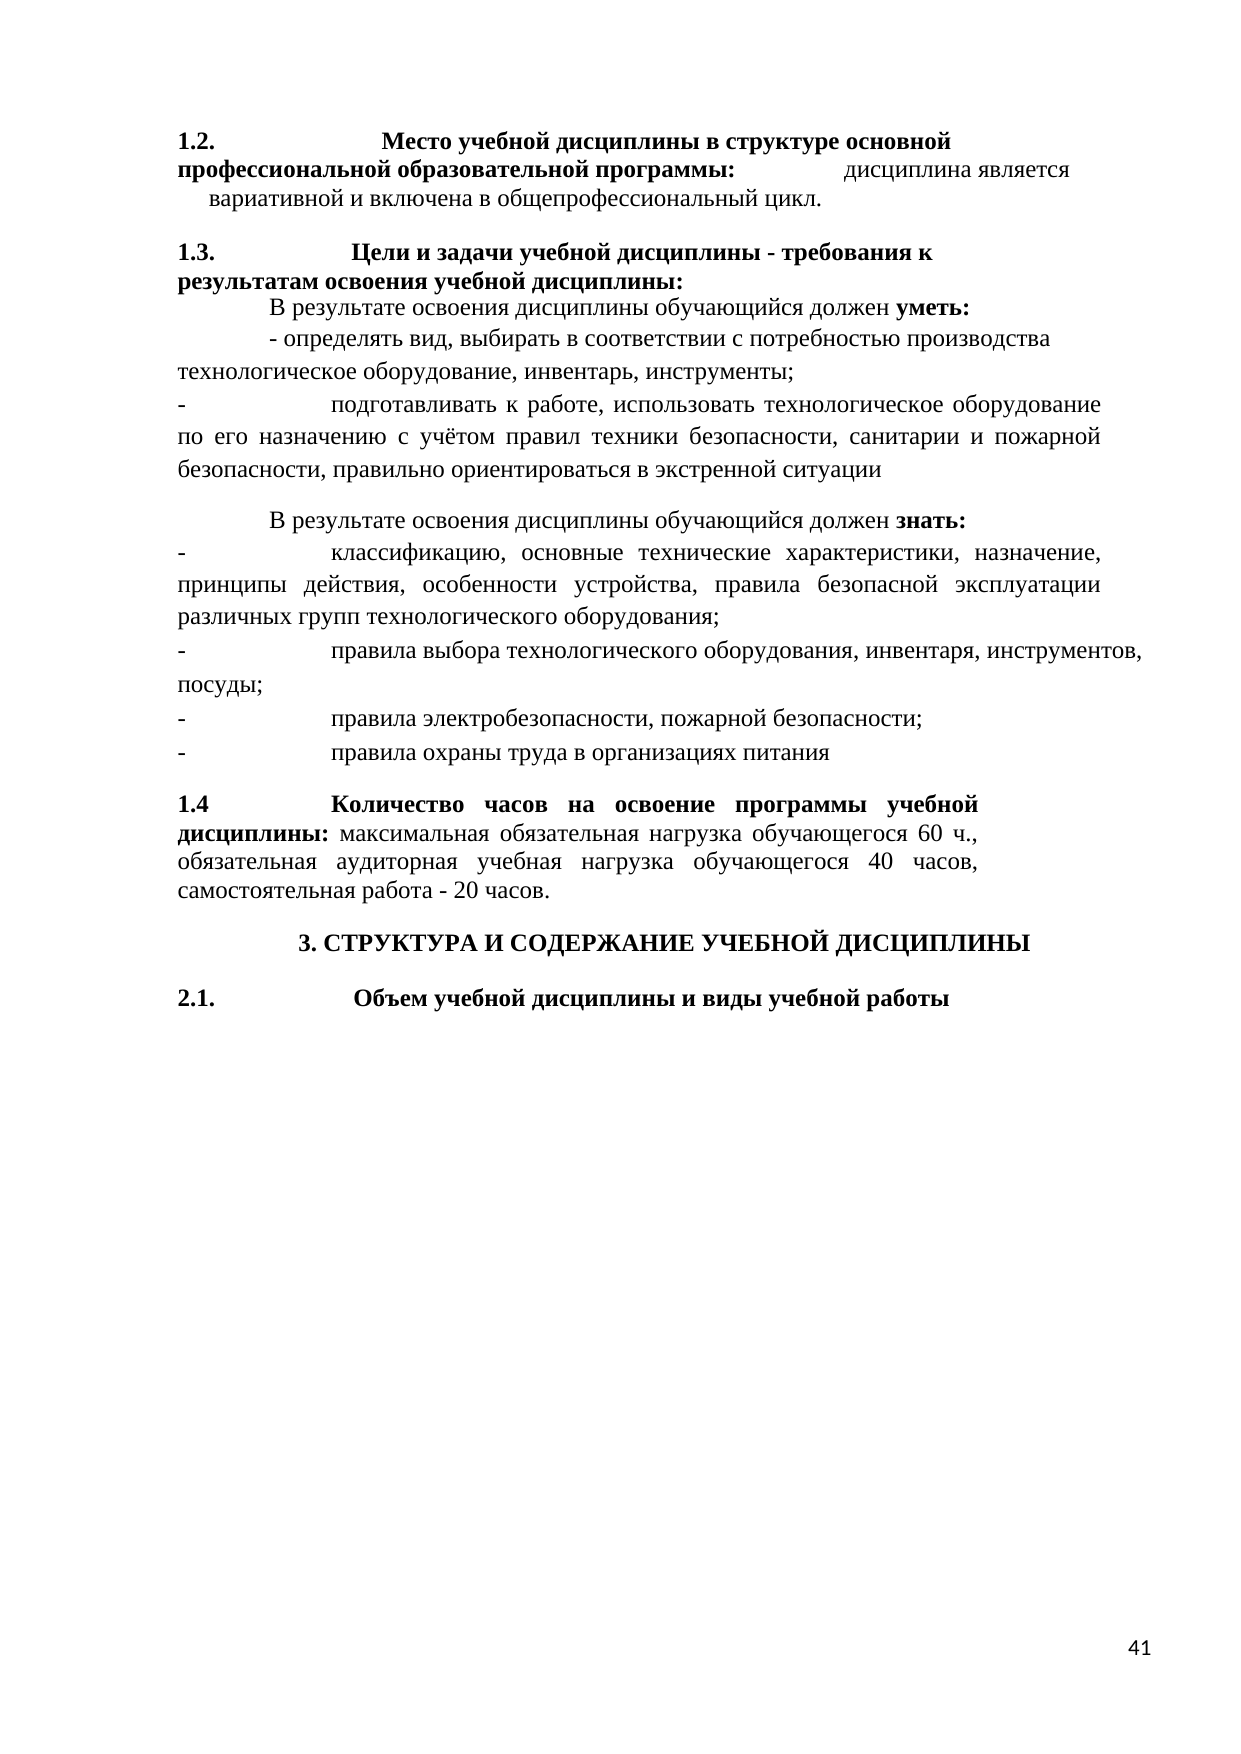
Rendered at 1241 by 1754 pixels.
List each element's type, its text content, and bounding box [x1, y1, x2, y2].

list Цели и задачи учебной дисциплины - требования к результатам освоения учебной дисциплины: [177, 236, 981, 295]
list Объем учебной дисциплины и виды учебной работы [177, 986, 1152, 1011]
list правила электробезопасности, пожарной безопасности; [177, 699, 1152, 733]
list Место учебной дисциплины в структуре основной профессиональной образовательной программы: дисциплина является [177, 126, 1152, 183]
text В результате освоения дисциплины обучающийся должен знать: [177, 503, 1152, 535]
list правила выбора технологического оборудования, инвентаря, инструментов, [177, 631, 1152, 665]
list правила охраны труда в организациях питания [177, 733, 1152, 767]
text вариативной и включена в общепрофессиональный цикл. [208, 183, 1152, 212]
text посуды; [177, 665, 1152, 699]
text 3. СТРУКТУРА И СОДЕРЖАНИЕ УЧЕБНОЙ ДИСЦИПЛИНЫ [298, 932, 1152, 957]
list классификацию, основные технические характеристики, назначение, принципы действия, особенности устройства, правила безопасной эксплуатации различных групп технологического оборудования; [177, 535, 1102, 631]
text В результате освоения дисциплины обучающийся должен уметь: [177, 295, 1152, 320]
list Количество часов на освоение программы учебной дисциплины: максимальная обязательная нагрузка обучающегося 60 ч., обязательная аудиторная учебная нагрузка обучающегося 40 часов, самостоятельная работа - 20 часов. [177, 790, 979, 904]
text - определять вид, выбирать в соответствии с потребностью производства технологическое оборудование, инвентарь, инструменты; [177, 320, 1152, 386]
list подготавливать к работе, использовать технологическое оборудование по его назначению с учётом правил техники безопасности, санитарии и пожарной безопасности, правильно ориентироваться в экстренной ситуации [177, 386, 1102, 484]
